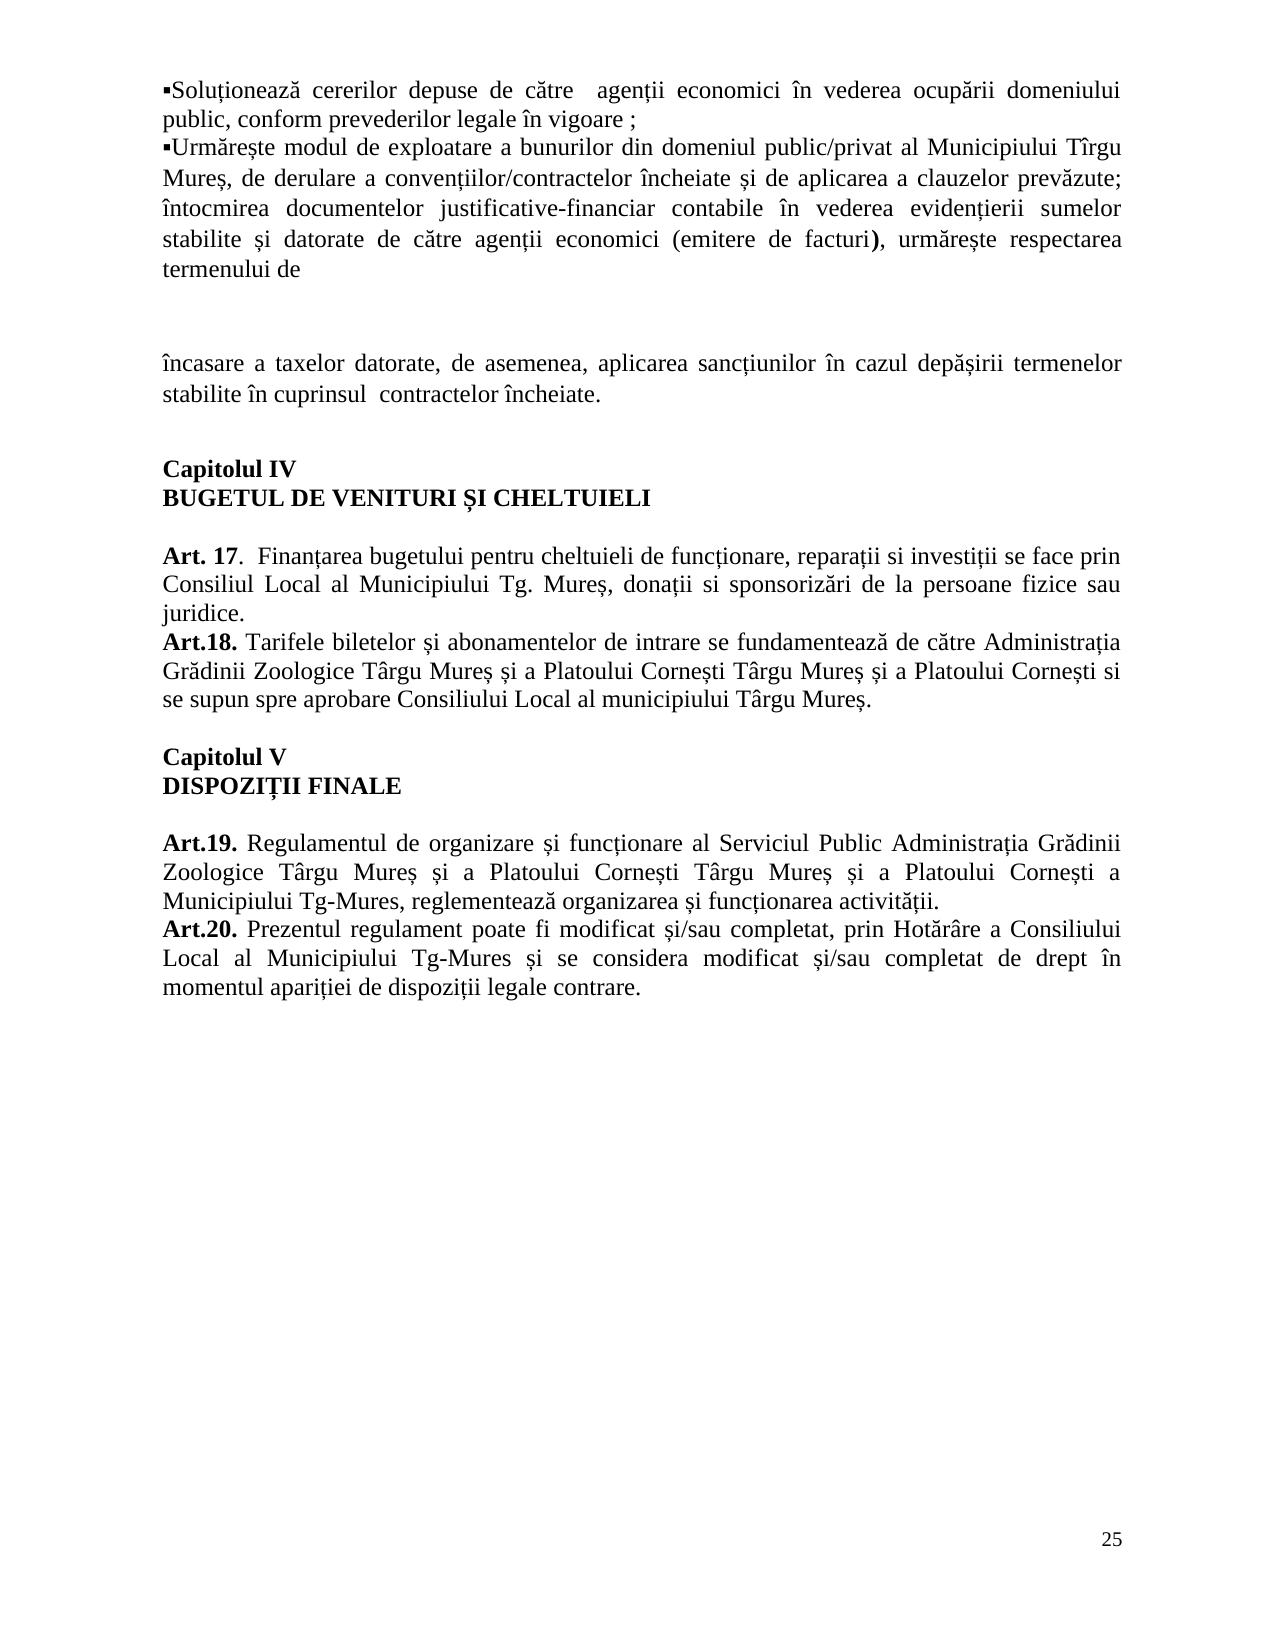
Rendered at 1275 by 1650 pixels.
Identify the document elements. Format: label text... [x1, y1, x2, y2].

text Capitolul V [162, 742, 1122, 771]
text Art.20. Prezentul regulament poate fi modificat și/sau completat, prin Hotărâre a Consiliului Local al Municipiului Tg-Mures și se considera modificat și/sau completat de drept în momentul apariției de dispoziții legale contrare. [162, 914, 1122, 1001]
text DISPOZIȚII FINALE [162, 771, 1122, 799]
text BUGETUL DE VENITURI ȘI CHELTUIELI [162, 483, 1122, 512]
text Art.19. Regulamentul de organizare și funcționare al Serviciul Public Administrația Grădinii Zoologice Târgu Mureș și a Platoului Cornești Târgu Mureș și a Platoului Cornești a Municipiului Tg-Mures, reglementează organizarea și funcționarea activității. [162, 828, 1122, 914]
text Art.18. Tarifele biletelor și abonamentelor de intrare se fundamentează de către Administrația Grădinii Zoologice Târgu Mureș și a Platoului Cornești Târgu Mureș și a Platoului Cornești si se supun spre aprobare Consiliului Local al municipiului Târgu Mureș. [162, 627, 1122, 713]
text Capitolul IV [162, 454, 1122, 483]
text ▪Soluționează cererilor depuse de către agenții economici în vederea ocupării domeniului public, conform prevederilor legale în vigoare ; [162, 75, 1122, 132]
text ▪Urmărește modul de exploatare a bunurilor din domeniul public/privat al Municipiului Tîrgu Mureș, de derulare a convențiilor/contractelor încheiate și de aplicarea a clauzelor prevăzute; întocmirea documentelor justificative-financiar contabile în vederea evidențierii sumelor stabilite și datorate de către agenții economici (emitere de facturi), urmărește respectarea termenului de [162, 132, 1122, 283]
text încasare a taxelor datorate, de asemenea, aplicarea sancțiunilor în cazul depășirii termenelor stabilite în cuprinsul contractelor încheiate. [162, 348, 1122, 407]
text Art. 17. Finanțarea bugetului pentru cheltuieli de funcționare, reparații si investiții se face prin Consiliul Local al Municipiului Tg. Mureș, donații si sponsorizări de la persoane fizice sau juridice. [162, 541, 1122, 627]
